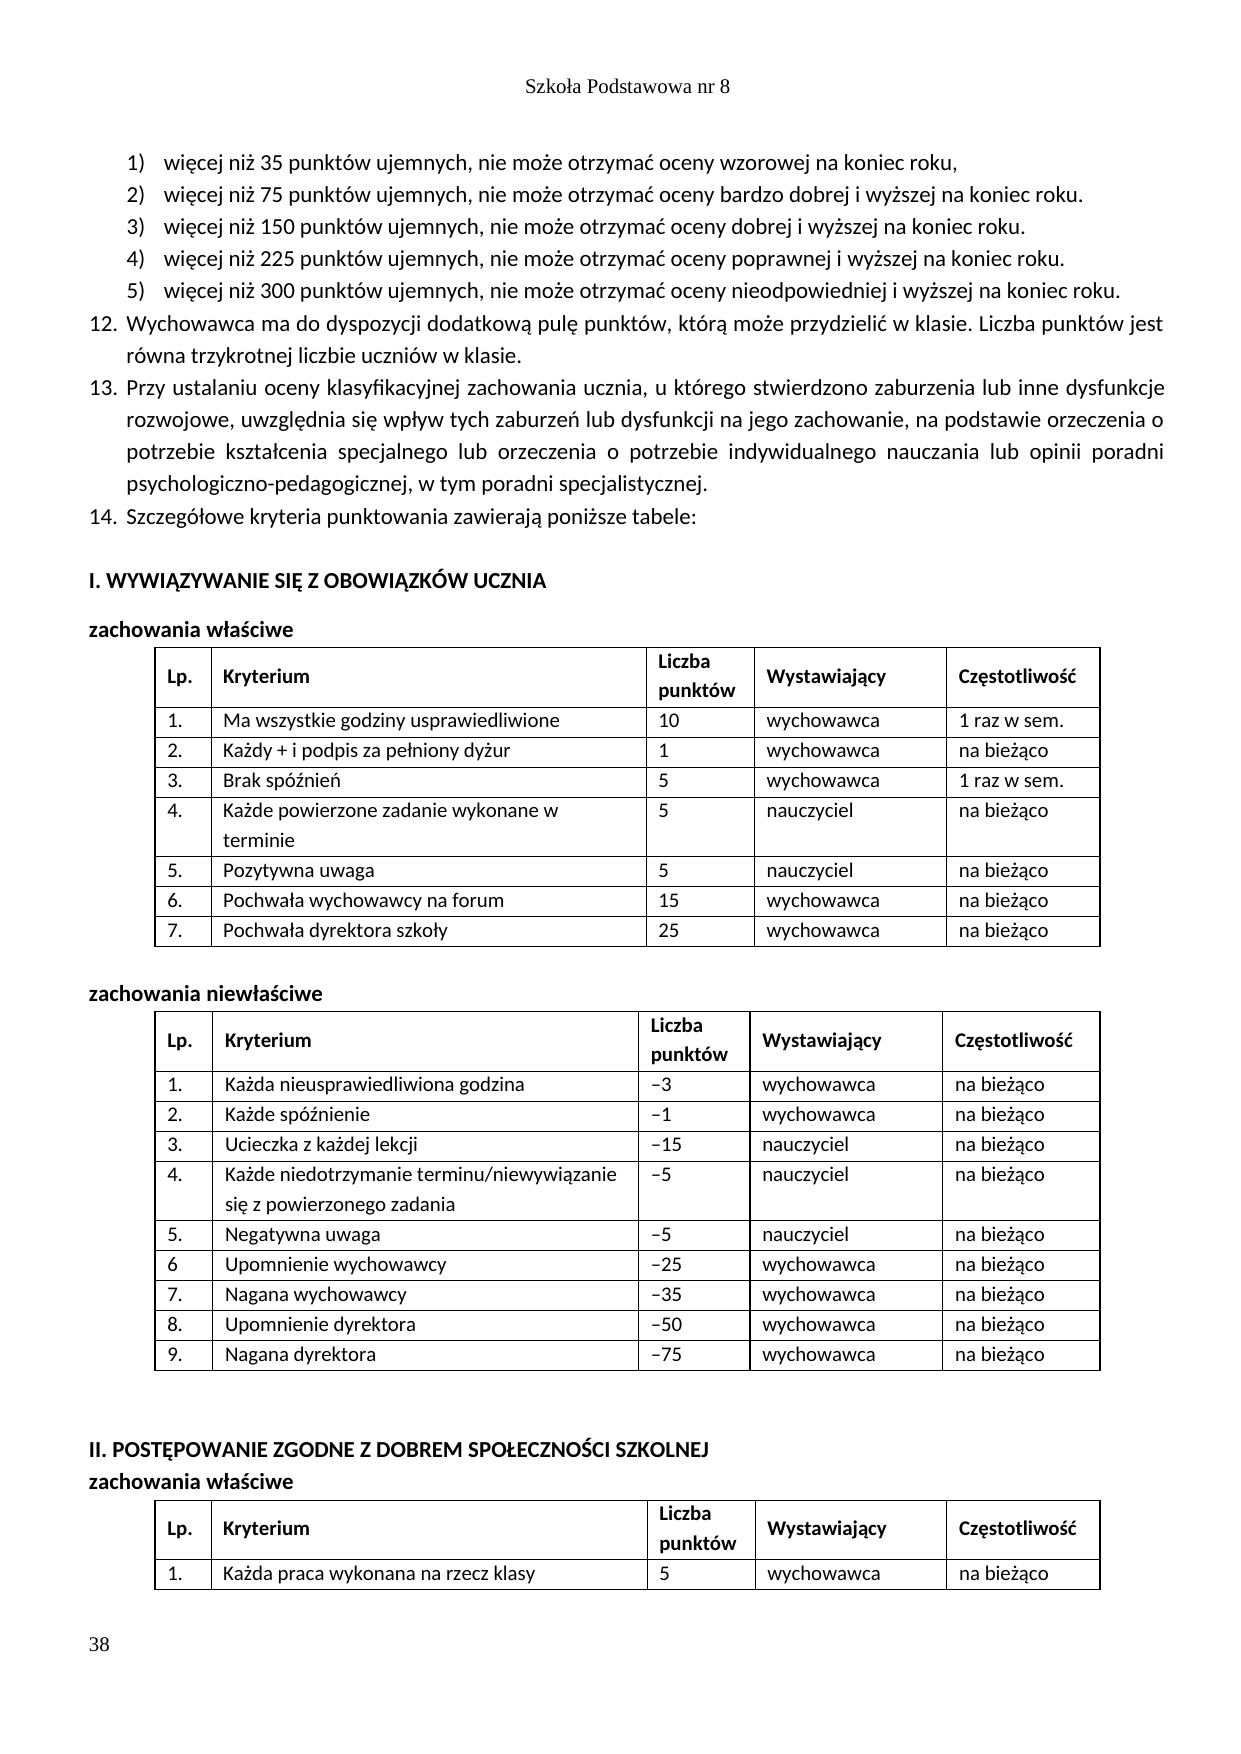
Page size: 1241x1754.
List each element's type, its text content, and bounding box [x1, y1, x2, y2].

list więcej niż 150 punktów ujemnych, nie może otrzymać oceny dobrej i wyższej na koniec roku. [126, 212, 1166, 240]
table_cell Każda praca wykonana na rzecz klasy [212, 1560, 647, 1589]
table_cell na bieżąco [943, 1102, 1099, 1131]
table_cell –5 [639, 1162, 749, 1220]
table_cell Pochwała dyrektora szkoły [212, 917, 646, 946]
table_cell 5. [156, 857, 211, 886]
table_cell 7. [156, 1281, 212, 1310]
table_cell Każde spóźnienie [213, 1102, 638, 1131]
table_cell Pochwała wychowawcy na forum [212, 887, 646, 916]
table_header Lp. [156, 648, 211, 707]
table_cell na bieżąco [947, 738, 1099, 767]
table_cell –35 [639, 1281, 749, 1310]
table_cell Ucieczka z każdej lekcji [213, 1132, 638, 1161]
table_cell nauczyciel [751, 1132, 942, 1161]
table_header Częstotliwość [947, 1501, 1099, 1559]
table_cell 10 [647, 708, 754, 737]
table_cell 5 [647, 768, 754, 797]
table_cell 1. [156, 708, 211, 737]
table_header Wystawiający [755, 648, 946, 707]
table_header Częstotliwość [947, 648, 1099, 707]
table_header Wystawiający [751, 1012, 942, 1071]
table_cell nauczyciel [755, 798, 946, 856]
table_cell nauczyciel [751, 1162, 942, 1220]
table_cell wychowawca [751, 1341, 942, 1370]
table_header Wystawiający [756, 1501, 946, 1559]
table_cell Każde powierzone zadanie wykonane w terminie [212, 798, 646, 856]
table_header Liczba punktów [648, 1501, 755, 1559]
table_cell na bieżąco [947, 798, 1099, 856]
table_cell 25 [647, 917, 754, 946]
table_cell Ma wszystkie godziny usprawiedliwione [212, 708, 646, 737]
table_cell na bieżąco [943, 1162, 1099, 1220]
table_cell 1 raz w sem. [947, 768, 1099, 797]
table_cell wychowawca [756, 1560, 946, 1589]
list więcej niż 225 punktów ujemnych, nie może otrzymać oceny poprawnej i wyższej na koniec roku. [126, 244, 1166, 272]
table_cell 5 [647, 857, 754, 886]
table_cell Negatywna uwaga [213, 1221, 638, 1250]
table_cell na bieżąco [943, 1311, 1099, 1340]
list Szczegółowe kryteria punktowania zawierają poniższe tabele: [89, 502, 1166, 530]
table_cell 4. [156, 798, 211, 856]
text zachowania właściwe [89, 615, 1166, 643]
table_cell Upomnienie wychowawcy [213, 1251, 638, 1280]
table_cell 6 [156, 1251, 212, 1280]
list więcej niż 300 punktów ujemnych, nie może otrzymać oceny nieodpowiedniej i wyższej na koniec roku. [126, 276, 1166, 304]
list Przy ustalaniu oceny klasyfikacyjnej zachowania ucznia, u którego stwierdzono zaburzenia lub inne dysfunkcje rozwojowe, uwzględnia się wpływ tych zaburzeń lub dysfunkcji na jego zachowanie, na podstawie orzeczenia o potrzebie kształcenia specjalnego lub orzeczenia o potrzebie indywidualnego nauczania lub opinii poradni psychologiczno-pedagogicznej, w tym poradni specjalistycznej. [89, 373, 1166, 498]
table_cell 2. [156, 1102, 212, 1131]
table_cell 5 [648, 1560, 755, 1589]
table_cell 5. [156, 1221, 212, 1250]
table_cell wychowawca [751, 1281, 942, 1310]
table_header Liczba punktów [647, 648, 754, 707]
table_cell wychowawca [751, 1311, 942, 1340]
table_cell na bieżąco [947, 917, 1099, 946]
table_cell wychowawca [751, 1251, 942, 1280]
table_cell Nagana dyrektora [213, 1341, 638, 1370]
table_cell wychowawca [755, 708, 946, 737]
table_header Częstotliwość [943, 1012, 1099, 1071]
table_cell Każda nieusprawiedliwiona godzina [213, 1072, 638, 1101]
table_cell na bieżąco [943, 1132, 1099, 1161]
table_header Kryterium [212, 1501, 647, 1559]
table_cell Każdy + i podpis za pełniony dyżur [212, 738, 646, 767]
table_cell nauczyciel [751, 1221, 942, 1250]
text II. POSTĘPOWANIE ZGODNE Z DOBREM SPOŁECZNOŚCI SZKOLNEJ [89, 1435, 1166, 1463]
table_cell na bieżąco [947, 1560, 1099, 1589]
table_cell na bieżąco [943, 1072, 1099, 1101]
table_cell Pozytywna uwaga [212, 857, 646, 886]
list więcej niż 35 punktów ujemnych, nie może otrzymać oceny wzorowej na koniec roku, [126, 148, 1166, 176]
table_cell 5 [647, 798, 754, 856]
table_header Liczba punktów [639, 1012, 749, 1071]
table_cell wychowawca [755, 917, 946, 946]
list I. WYWIĄZYWANIE SIĘ Z OBOWIĄZKÓW UCZNIA [89, 566, 1166, 594]
table_cell 3. [156, 1132, 212, 1161]
table_cell wychowawca [751, 1102, 942, 1131]
table_cell wychowawca [755, 887, 946, 916]
table_cell –75 [639, 1341, 749, 1370]
table_cell na bieżąco [943, 1341, 1099, 1370]
table_header Lp. [156, 1012, 212, 1071]
table_cell nauczyciel [755, 857, 946, 886]
table_cell na bieżąco [943, 1281, 1099, 1310]
text zachowania niewłaściwe [89, 979, 1166, 1007]
table_cell na bieżąco [943, 1221, 1099, 1250]
table_cell Każde niedotrzymanie terminu/niewywiązanie się z powierzonego zadania [213, 1162, 638, 1220]
table_cell na bieżąco [947, 887, 1099, 916]
table_cell 2. [156, 738, 211, 767]
table_cell –5 [639, 1221, 749, 1250]
table_cell –50 [639, 1311, 749, 1340]
table_cell 1 raz w sem. [947, 708, 1099, 737]
table_cell wychowawca [751, 1072, 942, 1101]
table_cell na bieżąco [943, 1251, 1099, 1280]
table_cell 1. [156, 1072, 212, 1101]
table_cell 9. [156, 1341, 212, 1370]
table_header Lp. [156, 1501, 211, 1559]
table_cell 4. [156, 1162, 212, 1220]
table_cell wychowawca [755, 768, 946, 797]
table_cell wychowawca [755, 738, 946, 767]
list więcej niż 75 punktów ujemnych, nie może otrzymać oceny bardzo dobrej i wyższej na koniec roku. [126, 180, 1166, 208]
table_cell Upomnienie dyrektora [213, 1311, 638, 1340]
table_cell Brak spóźnień [212, 768, 646, 797]
table_cell –1 [639, 1102, 749, 1131]
table_cell 6. [156, 887, 211, 916]
table_cell Nagana wychowawcy [213, 1281, 638, 1310]
table_cell –15 [639, 1132, 749, 1161]
table_cell 8. [156, 1311, 212, 1340]
list Wychowawca ma do dyspozycji dodatkową pulę punktów, którą może przydzielić w klasie. Liczba punktów jest równa trzykrotnej liczbie uczniów w klasie. [89, 309, 1166, 369]
table_header Kryterium [212, 648, 646, 707]
table_cell 7. [156, 917, 211, 946]
table_cell 3. [156, 768, 211, 797]
table_cell 1. [156, 1560, 211, 1589]
table_cell na bieżąco [947, 857, 1099, 886]
table_cell 1 [647, 738, 754, 767]
table_cell –25 [639, 1251, 749, 1280]
table_cell –3 [639, 1072, 749, 1101]
text zachowania właściwe [89, 1467, 1166, 1495]
table_header Kryterium [213, 1012, 638, 1071]
table_cell 15 [647, 887, 754, 916]
